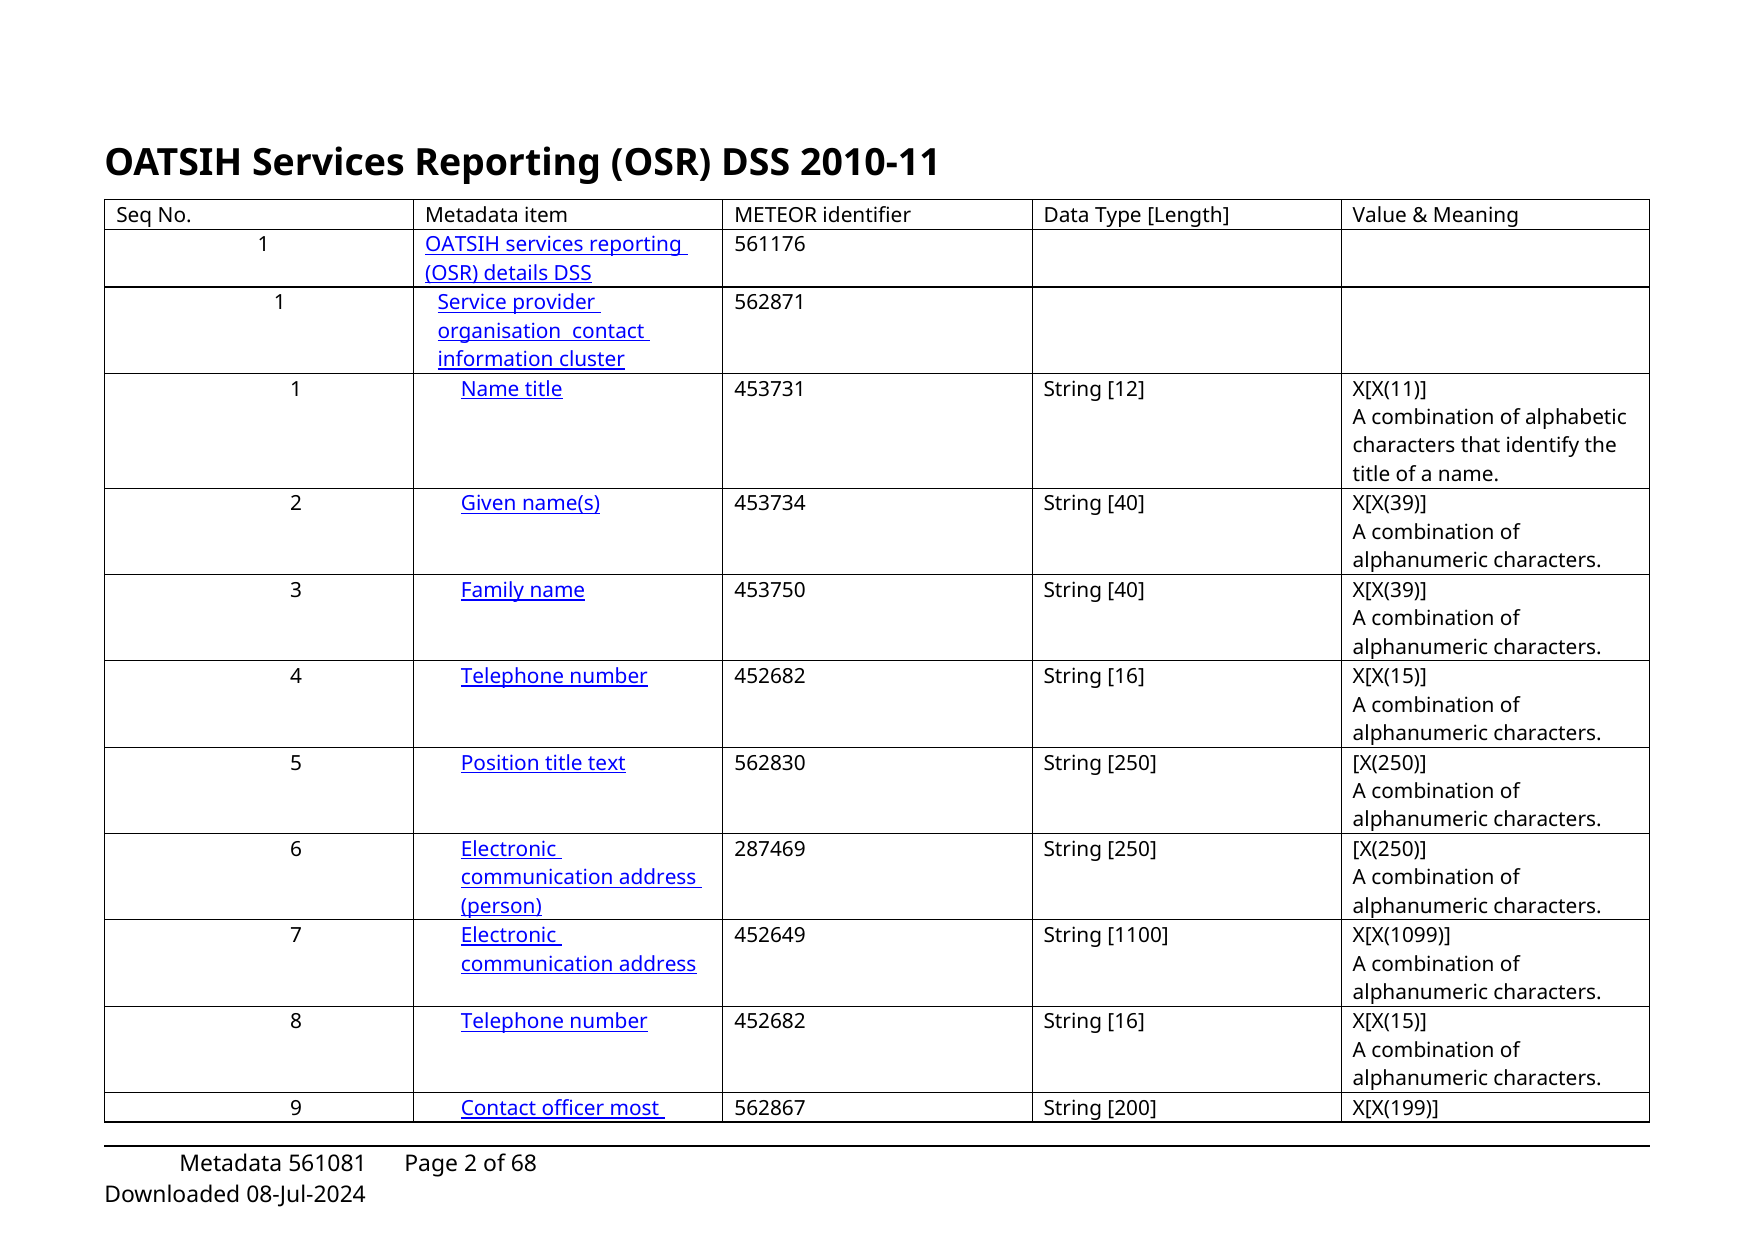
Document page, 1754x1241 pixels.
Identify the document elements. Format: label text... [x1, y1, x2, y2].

table_header [105, 1007, 413, 1092]
table_header [105, 489, 413, 574]
table_header [1342, 374, 1649, 488]
table_header [723, 1007, 1032, 1092]
table_header [414, 575, 722, 660]
table_header [723, 748, 1032, 833]
table_header [1033, 489, 1341, 574]
table_header [1342, 1007, 1649, 1092]
table_header [723, 920, 1032, 1006]
table_header [723, 230, 1032, 286]
table_header [414, 748, 722, 833]
table_header [414, 200, 722, 229]
table_header [105, 230, 413, 286]
table_header [1342, 1093, 1649, 1121]
table_header [1033, 834, 1341, 919]
table_header [1033, 288, 1341, 373]
table_header [105, 200, 413, 229]
table_header [105, 575, 413, 660]
table_header [723, 575, 1032, 660]
table_header [1033, 1093, 1341, 1121]
table_header [105, 661, 413, 747]
table_header [1342, 920, 1649, 1006]
table_header [105, 288, 413, 373]
table_header [1342, 230, 1649, 286]
table_header [1033, 920, 1341, 1006]
table_header [414, 1007, 722, 1092]
table_header [723, 374, 1032, 488]
table_header [1033, 748, 1341, 833]
table_header [414, 489, 722, 574]
table_header [723, 834, 1032, 919]
table_header [1033, 661, 1341, 747]
table_header [1033, 230, 1341, 286]
table_header [414, 288, 722, 373]
table_header [1033, 374, 1341, 488]
table_header [1033, 200, 1341, 229]
table_header [105, 374, 413, 488]
table_header [723, 200, 1032, 229]
table_header [723, 661, 1032, 747]
table_header [1342, 288, 1649, 373]
table_header [105, 834, 413, 919]
table_header [1342, 489, 1649, 574]
table_header [105, 748, 413, 833]
table_header [1342, 834, 1649, 919]
table_header [105, 1093, 413, 1121]
table_header [1342, 200, 1649, 229]
table_header [1033, 575, 1341, 660]
subtitle OATSIH Services Reporting (OSR) DSS 2010-11 [104, 135, 1650, 186]
table_header [414, 661, 722, 747]
table_header [1342, 748, 1649, 833]
table_header [414, 1093, 722, 1121]
table_header [723, 489, 1032, 574]
table_header [414, 920, 722, 1006]
table_header [1033, 1007, 1341, 1092]
table_header [414, 374, 722, 488]
table_header [1342, 661, 1649, 747]
table_header [723, 1093, 1032, 1121]
table_header [414, 230, 722, 286]
table_header [723, 288, 1032, 373]
table_header [1342, 575, 1649, 660]
table_header [414, 834, 722, 919]
table_header [105, 920, 413, 1006]
